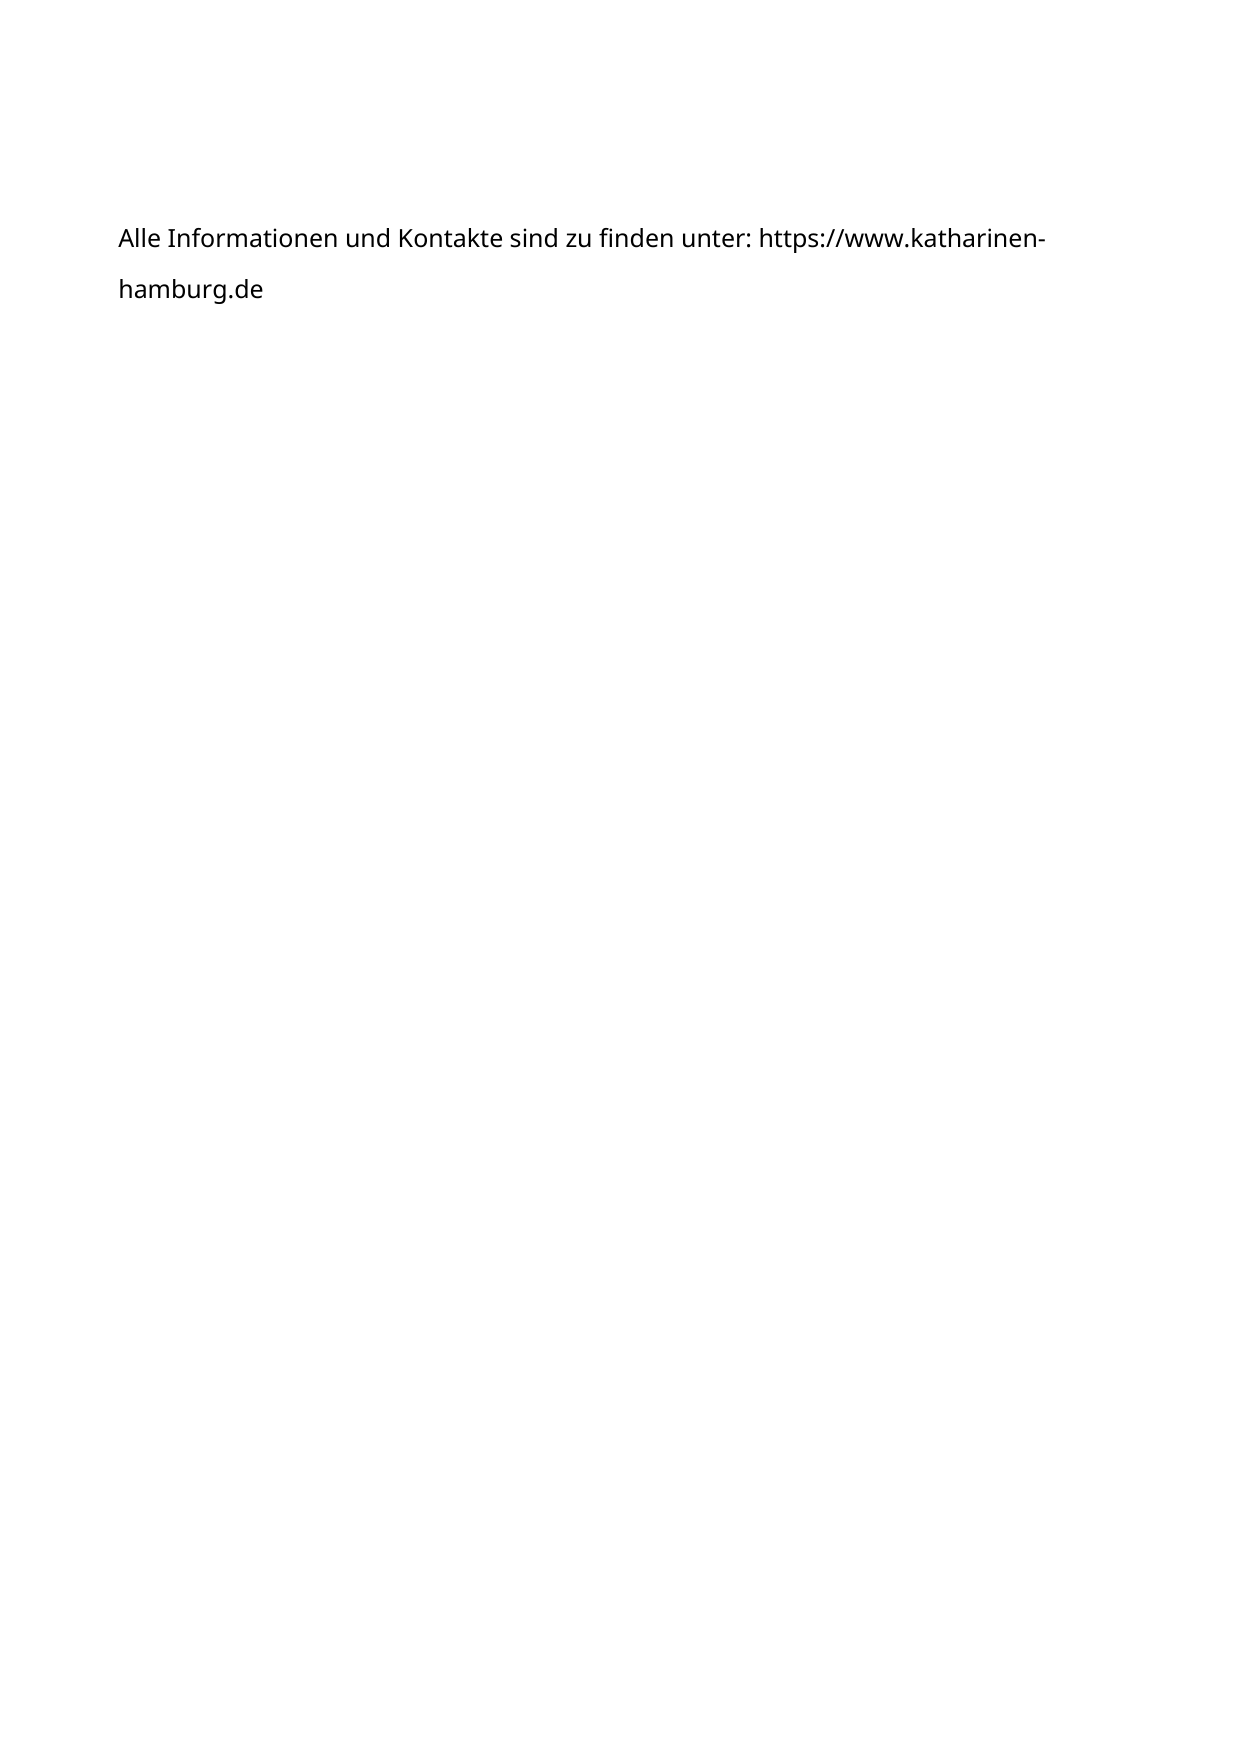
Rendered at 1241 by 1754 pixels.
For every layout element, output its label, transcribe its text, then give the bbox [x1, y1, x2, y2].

text Alle Informationen und Kontakte sind zu finden unter: https://www.katharinen-hamburg.de [118, 220, 1122, 305]
